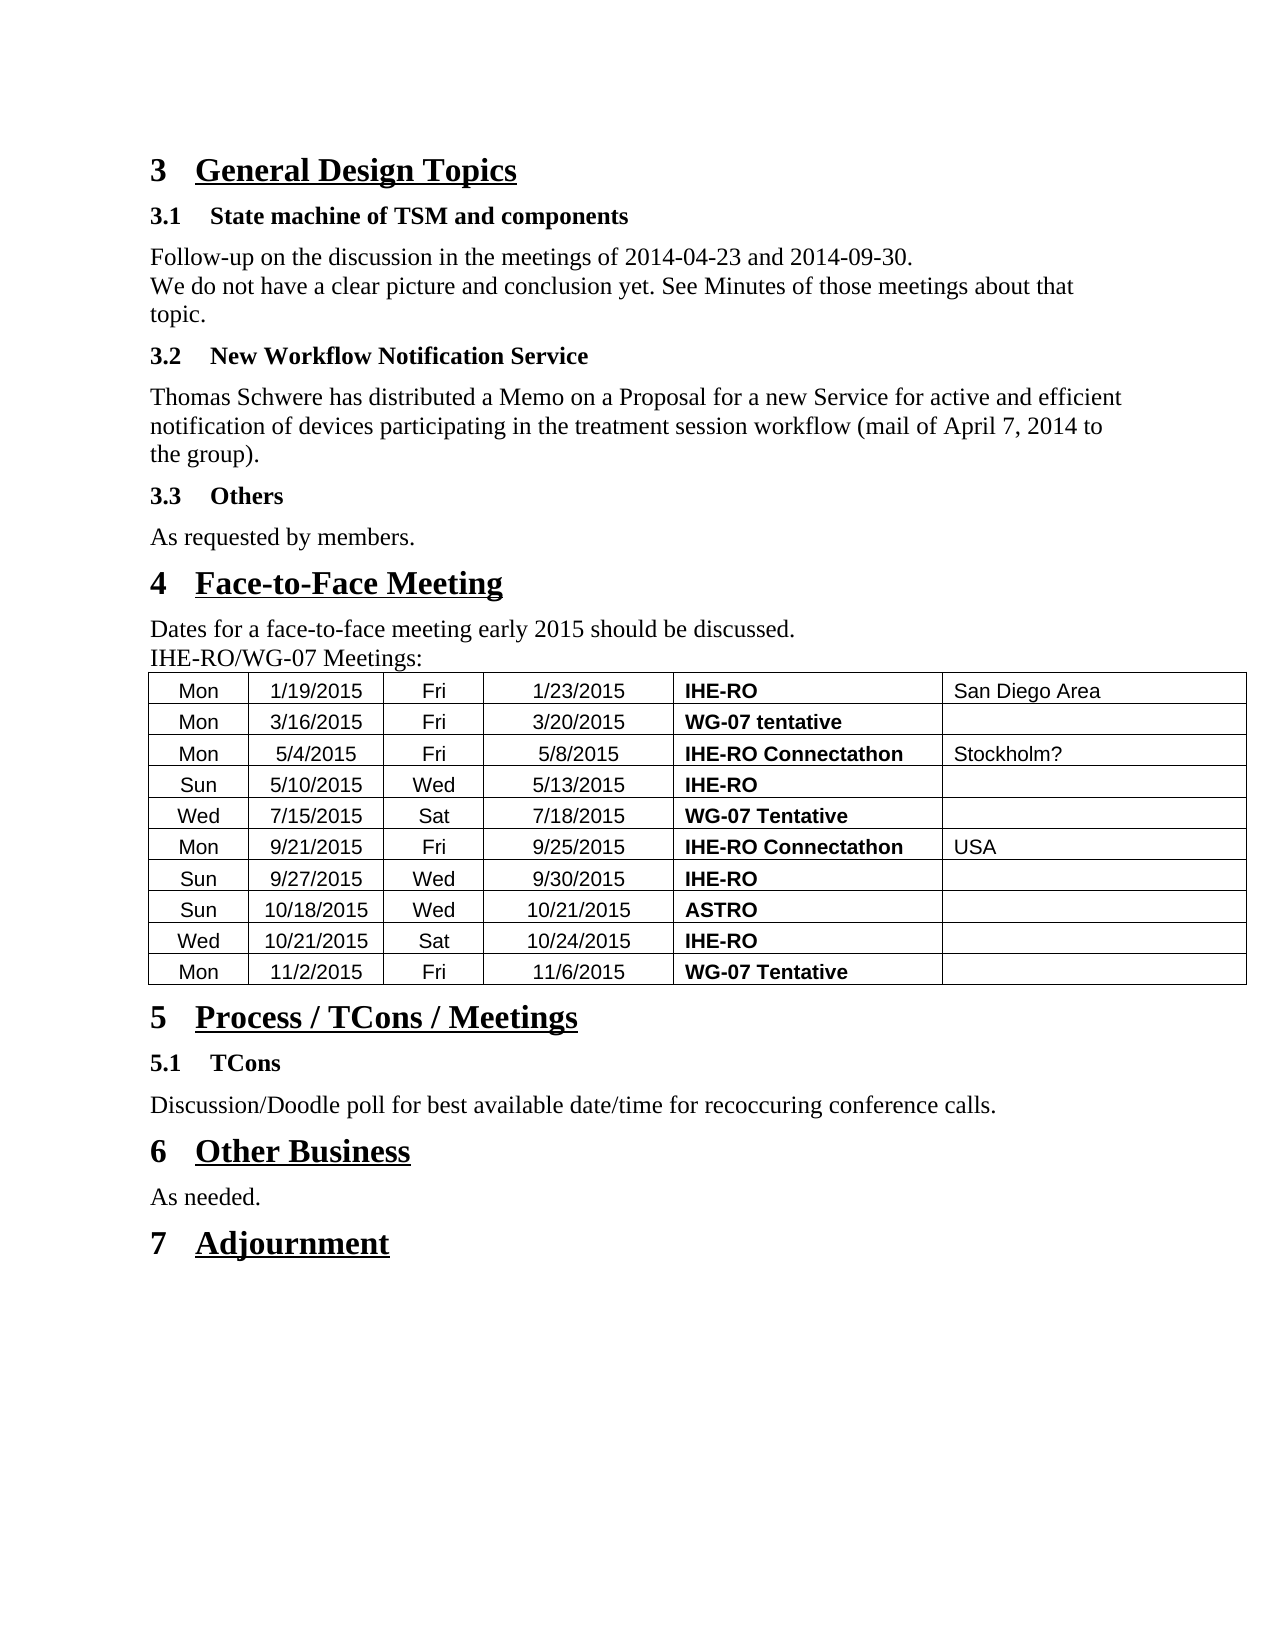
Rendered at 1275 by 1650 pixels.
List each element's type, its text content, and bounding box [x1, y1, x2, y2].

table_cell 5/13/2015 [484, 766, 673, 797]
table_cell 3/20/2015 [484, 704, 673, 734]
table_cell 7/18/2015 [484, 798, 673, 828]
table_cell ASTRO [674, 891, 942, 922]
table_cell Sat [384, 798, 483, 828]
subtitle Face-to-Face Meeting [150, 563, 1125, 602]
table_cell Wed [384, 860, 483, 890]
table_cell 9/27/2015 [249, 860, 383, 890]
text Dates for a face-to-face meeting early 2015 should be discussed. [150, 614, 1125, 643]
table_cell Fri [384, 829, 483, 859]
table_cell 7/15/2015 [249, 798, 383, 828]
table_cell IHE-RO Connectathon [674, 829, 942, 859]
table_cell [943, 766, 1246, 797]
table_cell 10/21/2015 [484, 891, 673, 922]
table_cell 5/8/2015 [484, 735, 673, 765]
subtitle General Design Topics [150, 150, 1125, 188]
table_cell [943, 704, 1246, 734]
table_cell Wed [384, 891, 483, 922]
table_cell Mon [149, 829, 248, 859]
subtitle State machine of TSM and components [150, 201, 1125, 229]
table_cell 3/16/2015 [249, 704, 383, 734]
table_cell USA [943, 829, 1246, 859]
table_cell Fri [384, 954, 483, 984]
table_cell Wed [149, 798, 248, 828]
table_cell Sun [149, 766, 248, 797]
subtitle Other Business [150, 1131, 1125, 1169]
table_cell 11/2/2015 [249, 954, 383, 984]
table_cell Fri [384, 735, 483, 765]
table_header Fri [384, 673, 483, 703]
table_cell 5/10/2015 [249, 766, 383, 797]
table_header IHE-RO [674, 673, 942, 703]
table_cell Sun [149, 860, 248, 890]
subtitle Adjournment [150, 1223, 1125, 1261]
table_cell IHE-RO Connectathon [674, 735, 942, 765]
table_cell WG-07 Tentative [674, 798, 942, 828]
text We do not have a clear picture and conclusion yet. See Minutes of those meetings about that topic. [150, 271, 1125, 328]
text As needed. [150, 1182, 1125, 1211]
table_cell 10/21/2015 [249, 923, 383, 953]
table_cell 9/21/2015 [249, 829, 383, 859]
table_cell Sun [149, 891, 248, 922]
text IHE-RO/WG-07 Meetings: [150, 643, 1125, 672]
table_header 1/23/2015 [484, 673, 673, 703]
table_cell 10/18/2015 [249, 891, 383, 922]
table_cell Mon [149, 735, 248, 765]
table_cell IHE-RO [674, 923, 942, 953]
table_cell 10/24/2015 [484, 923, 673, 953]
table_cell 9/30/2015 [484, 860, 673, 890]
table_cell IHE-RO [674, 766, 942, 797]
subtitle New Workflow Notification Service [150, 341, 1125, 369]
table_cell WG-07 Tentative [674, 954, 942, 984]
table_cell 11/6/2015 [484, 954, 673, 984]
table_cell [943, 891, 1246, 922]
table_cell [943, 860, 1246, 890]
table_cell Fri [384, 704, 483, 734]
text Thomas Schwere has distributed a Memo on a Proposal for a new Service for active and efficient notification of devices participating in the treatment session workflow (mail of April 7, 2014 to the group). [150, 382, 1125, 468]
table_cell Wed [149, 923, 248, 953]
table_cell IHE-RO [674, 860, 942, 890]
table_cell [943, 923, 1246, 953]
text As requested by members. [150, 522, 1125, 551]
table_cell Sat [384, 923, 483, 953]
table_header San Diego Area [943, 673, 1246, 703]
table_cell Mon [149, 954, 248, 984]
text Discussion/Doodle poll for best available date/time for recoccuring conference calls. [150, 1090, 1125, 1118]
subtitle Process / TCons / Meetings [150, 998, 1125, 1036]
table_cell 5/4/2015 [249, 735, 383, 765]
text Follow-up on the discussion in the meetings of 2014-04-23 and 2014-09-30. [150, 242, 1125, 271]
table_cell 9/25/2015 [484, 829, 673, 859]
subtitle Others [150, 481, 1125, 509]
table_header Mon [149, 673, 248, 703]
table_header 1/19/2015 [249, 673, 383, 703]
table_cell [943, 798, 1246, 828]
subtitle TCons [150, 1048, 1125, 1077]
table_cell [943, 954, 1246, 984]
table_cell WG-07 tentative [674, 704, 942, 734]
table_cell Mon [149, 704, 248, 734]
table_cell Wed [384, 766, 483, 797]
table_cell Stockholm? [943, 735, 1246, 765]
